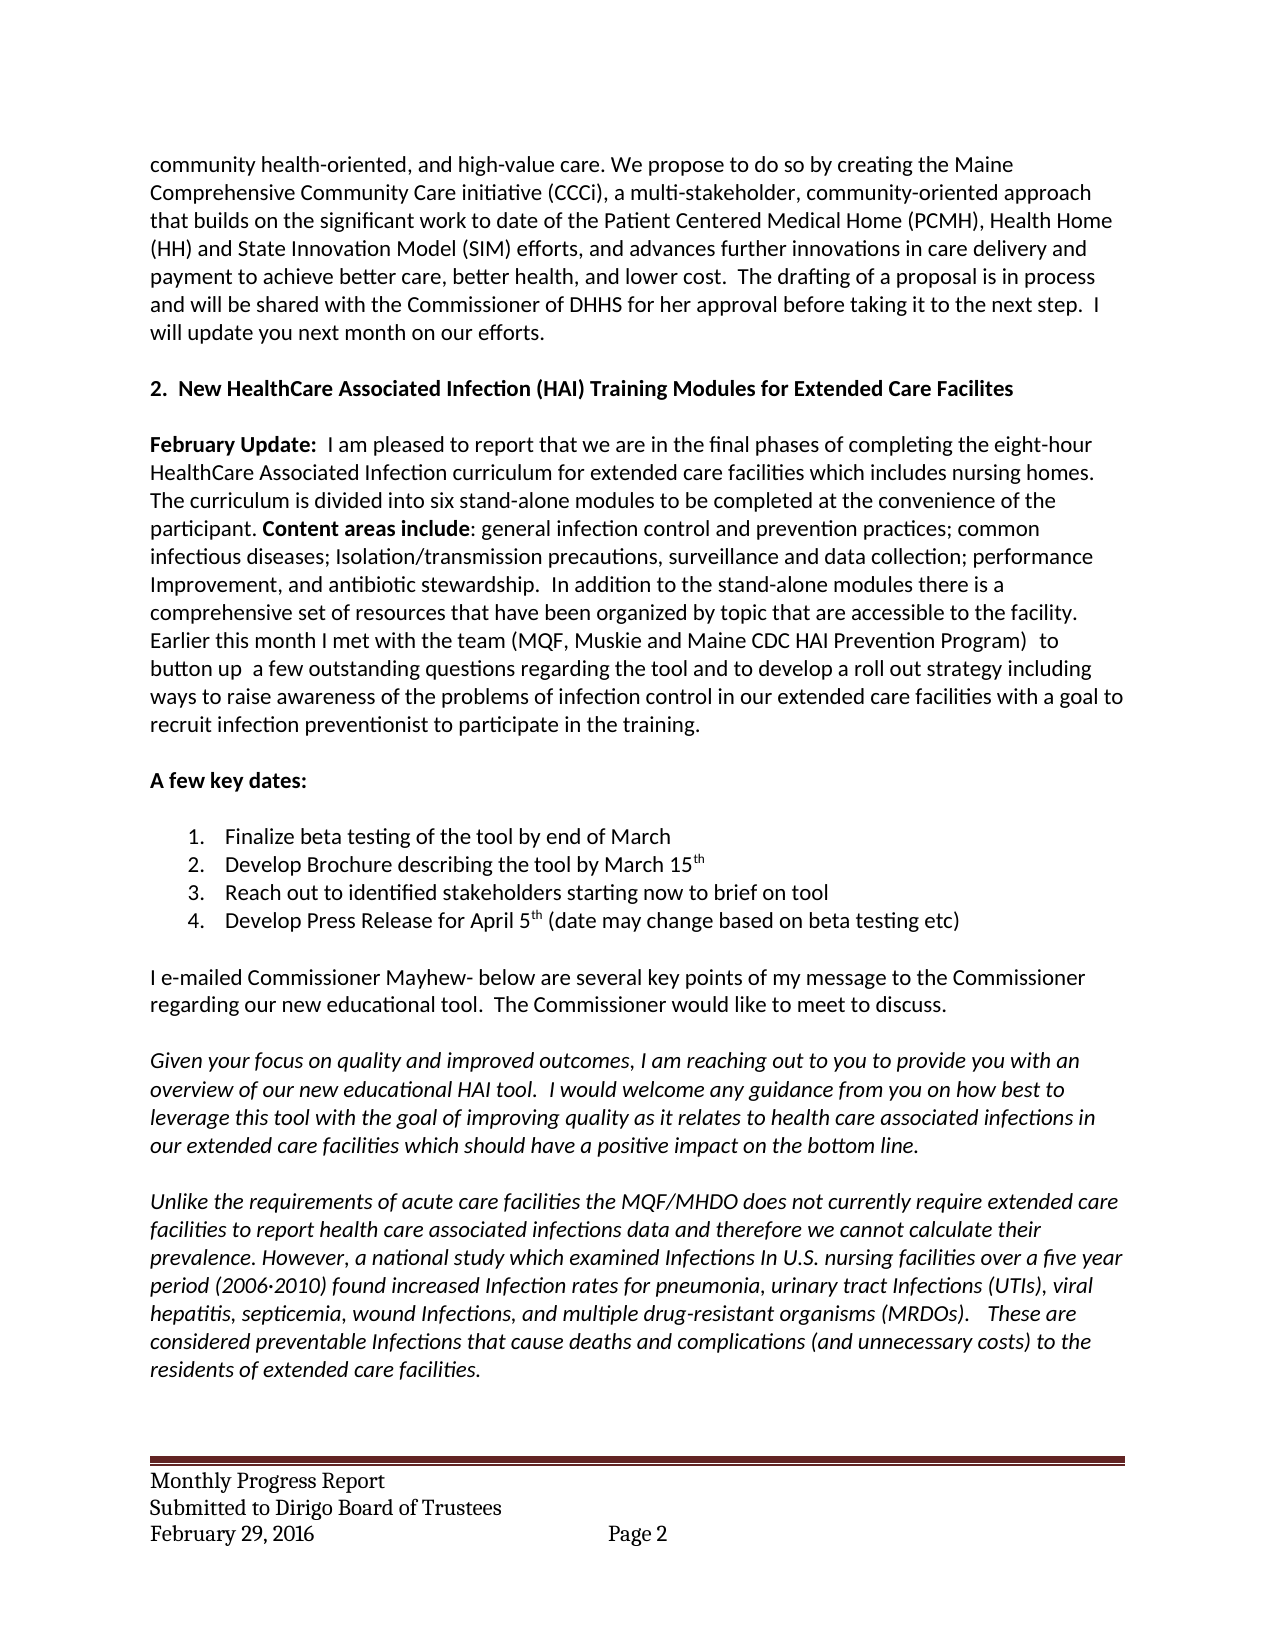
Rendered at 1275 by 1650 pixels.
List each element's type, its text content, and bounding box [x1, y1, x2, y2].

text I e-mailed Commissioner Mayhew- below are several key points of my message to the Commissioner regarding our new educational tool. The Commissioner would like to meet to discuss. [150, 963, 1125, 1019]
text Unlike the requirements of acute care facilities the MQF/MHDO does not currently require extended care facilities to report health care associated infections data and therefore we cannot calculate their prevalence. However, a national study which examined Infections In U.S. nursing facilities over a five year period (2006·2010) found increased Infection rates for pneumonia, urinary tract Infections (UTIs), viral hepatitis, septicemia, wound Infections, and multiple drug-resistant organisms (MRDOs). These are considered preventable Infections that cause deaths and complications (and unnecessary costs) to the residents of extended care facilities. [150, 1187, 1125, 1383]
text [150, 150, 1125, 346]
text Earlier this month I met with the team (MQF, Muskie and Maine CDC HAI Prevention Program) to button up a few outstanding questions regarding the tool and to develop a roll out strategy including ways to raise awareness of the problems of infection control in our extended care facilities with a goal to recruit infection preventionist to participate in the training. [150, 626, 1125, 738]
text A few key dates: [150, 766, 1125, 794]
text February Update: I am pleased to report that we are in the final phases of completing the eight-hour HealthCare Associated Infection curriculum for extended care facilities which includes nursing homes. The curriculum is divided into six stand-alone modules to be completed at the convenience of the participant. Content areas include: general infection control and prevention practices; common infectious diseases; Isolation/transmission precautions, surveillance and data collection; performance Improvement, and antibiotic stewardship. In addition to the stand-alone modules there is a comprehensive set of resources that have been organized by topic that are accessible to the facility. [150, 430, 1125, 626]
list Develop Press Release for April 5th (date may change based on beta testing etc) [187, 907, 1125, 934]
list Finalize beta testing of the tool by end of March [187, 822, 1125, 851]
list Reach out to identified stakeholders starting now to brief on tool [187, 878, 1125, 907]
text 2. New HealthCare Associated Infection (HAI) Training Modules for Extended Care Facilites [150, 374, 1125, 402]
text Given your focus on quality and improved outcomes, I am reaching out to you to provide you with an overview of our new educational HAI tool. I would welcome any guidance from you on how best to leverage this tool with the goal of improving quality as it relates to health care associated infections in our extended care facilities which should have a positive impact on the bottom line. [150, 1047, 1125, 1159]
list Develop Brochure describing the tool by March 15th [187, 851, 1125, 878]
